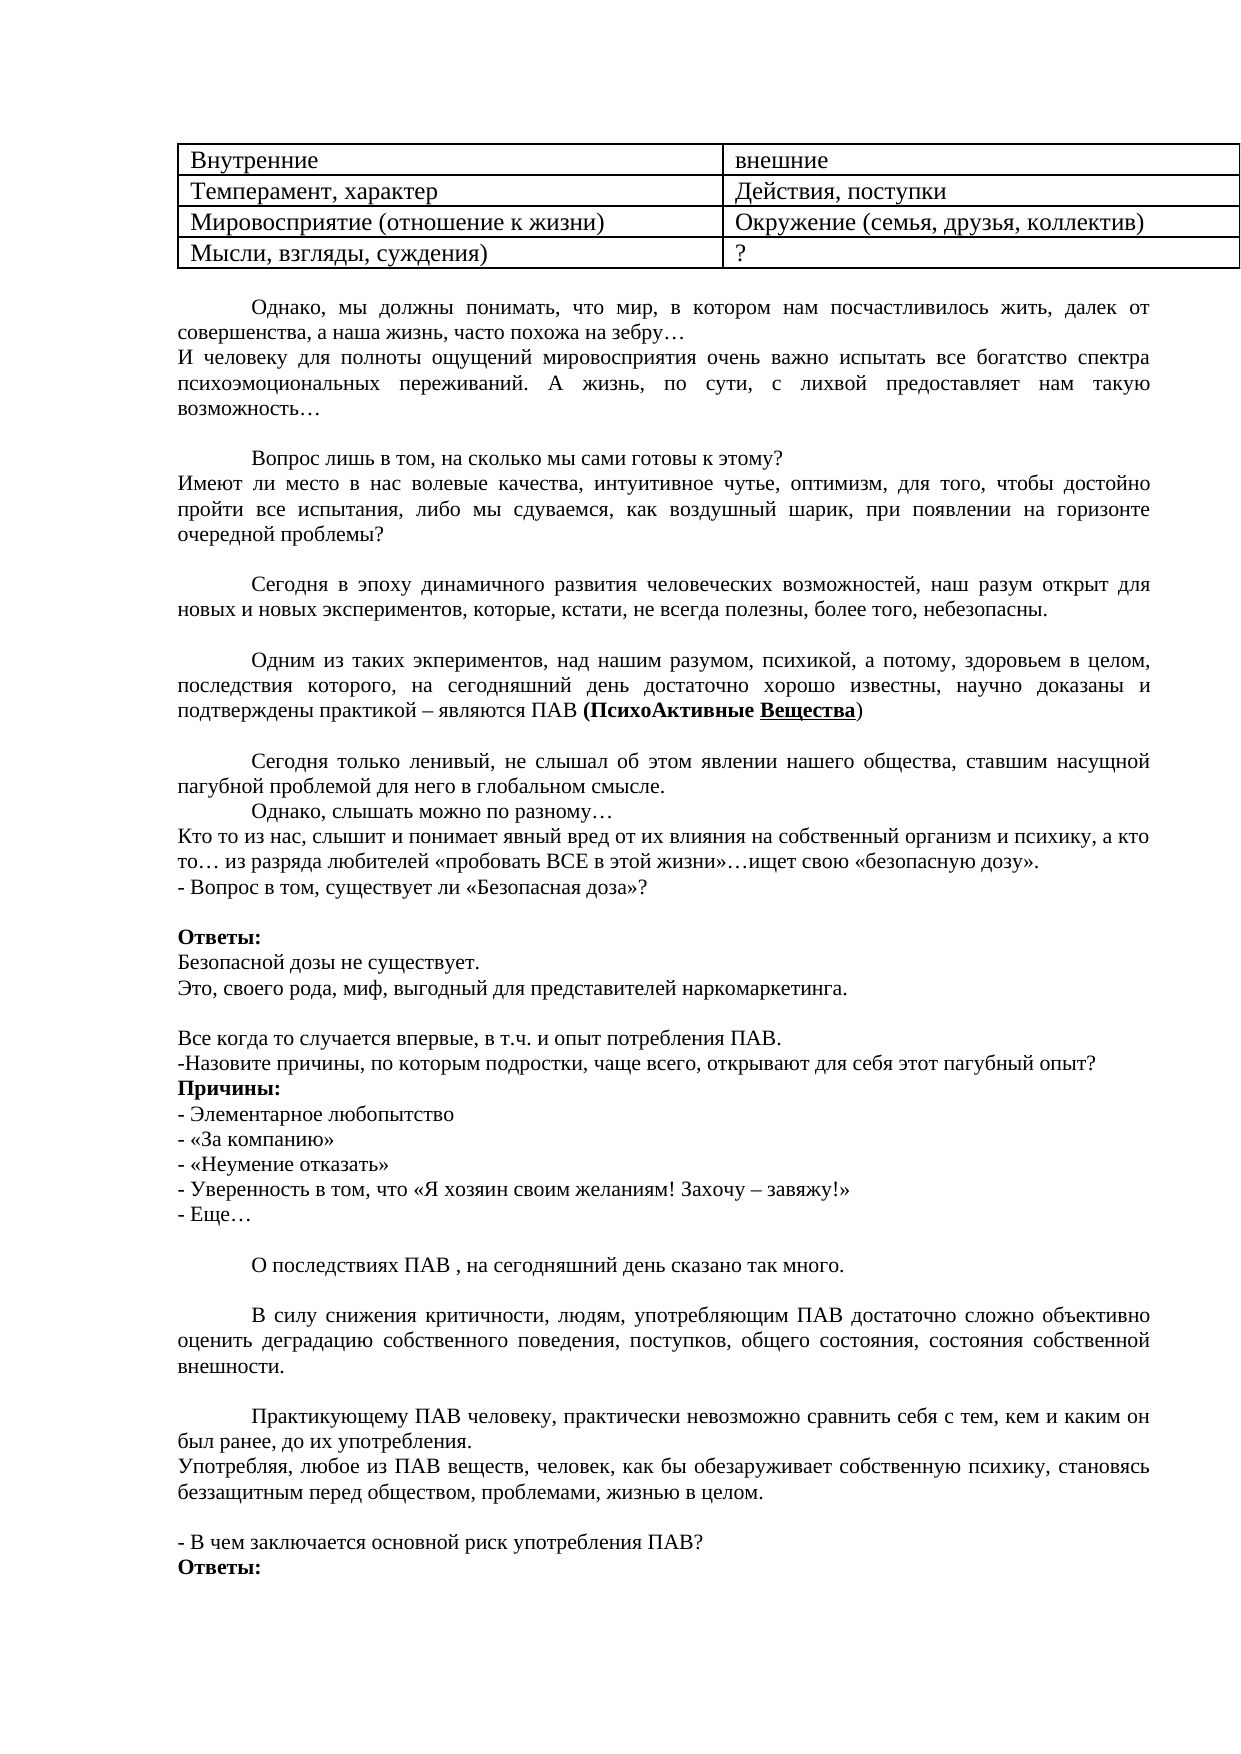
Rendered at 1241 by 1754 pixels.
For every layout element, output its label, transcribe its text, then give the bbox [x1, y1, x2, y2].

table_cell Окружение (семья, друзья, коллектив) [724, 207, 1239, 236]
table_header внешние [724, 145, 1239, 174]
text Причины: [177, 1075, 1152, 1101]
text Одним из таких экпериментов, над нашим разумом, психикой, а потому, здоровьем в целом, последствия которого, на сегодняшний день достаточно хорошо известны, научно доказаны и подтверждены практикой – являются ПАВ (ПсихоАктивные Вещества) [177, 647, 1152, 722]
text -Назовите причины, по которым подростки, чаще всего, открывают для себя этот пагубный опыт? [177, 1050, 1152, 1075]
text Однако, мы должны понимать, что мир, в котором нам посчастливилось жить, далек от совершенства, а наша жизнь, часто похожа на зебру… [177, 294, 1152, 344]
text Это, своего рода, миф, выгодный для представителей наркомаркетинга. [177, 974, 1152, 1000]
text - Еще… [177, 1201, 1152, 1227]
text Сегодня в эпоху динамичного развития человеческих возможностей, наш разум открыт для новых и новых экспериментов, которые, кстати, не всегда полезны, более того, небезопасны. [177, 571, 1152, 622]
table_cell Темперамент, характер [179, 176, 722, 205]
table_cell Действия, поступки [724, 176, 1239, 205]
table_cell Мировосприятие (отношение к жизни) [179, 207, 722, 236]
text Имеют ли место в нас волевые качества, интуитивное чутье, оптимизм, для того, чтобы достойно пройти все испытания, либо мы сдуваемся, как воздушный шарик, при появлении на горизонте очередной проблемы? [177, 470, 1152, 546]
text О последствиях ПАВ , на сегодняшний день сказано так много. [177, 1252, 1152, 1277]
text Все когда то случается впервые, в т.ч. и опыт потребления ПАВ. [177, 1025, 1152, 1050]
text Ответы: [177, 1554, 1152, 1579]
table_cell Мысли, взгляды, суждения) [179, 238, 722, 267]
text В силу снижения критичности, людям, употребляющим ПАВ достаточно сложно объективно оценить деградацию собственного поведения, поступков, общего состояния, состояния собственной внешности. [177, 1302, 1152, 1378]
text И человеку для полноты ощущений мировосприятия очень важно испытать все богатство спектра психоэмоциональных переживаний. А жизнь, по сути, с лихвой предоставляет нам такую возможность… [177, 344, 1152, 420]
table_cell ? [724, 238, 1239, 267]
text - Вопрос в том, существует ли «Безопасная доза»? [177, 874, 1152, 899]
text - В чем заключается основной риск употребления ПАВ? [177, 1529, 1152, 1554]
text Вопрос лишь в том, на сколько мы сами готовы к этому? [177, 445, 1152, 470]
text Безопасной дозы не существует. [177, 949, 1152, 974]
text Сегодня только ленивый, не слышал об этом явлении нашего общества, ставшим насущной пагубной проблемой для него в глобальном смысле. [177, 748, 1152, 798]
text Кто то из нас, слышит и понимает явный вред от их влияния на собственный организм и психику, а кто то… из разряда любителей «пробовать ВСЕ в этой жизни»…ищет свою «безопасную дозу». [177, 823, 1152, 874]
text Ответы: [177, 924, 1152, 949]
text - Уверенность в том, что «Я хозяин своим желаниям! Захочу – завяжу!» [177, 1176, 1152, 1201]
text - Элементарное любопытство [177, 1101, 1152, 1126]
table_header Внутренние [179, 145, 722, 174]
text Употребляя, любое из ПАВ веществ, человек, как бы обезаруживает собственную психику, становясь беззащитным перед обществом, проблемами, жизнью в целом. [177, 1453, 1152, 1504]
text - «За компанию» [177, 1126, 1152, 1151]
text - «Неумение отказать» [177, 1151, 1152, 1176]
text Практикующему ПАВ человеку, практически невозможно сравнить себя с тем, кем и каким он был ранее, до их употребления. [177, 1403, 1152, 1453]
text Однако, слышать можно по разному… [177, 798, 1152, 823]
